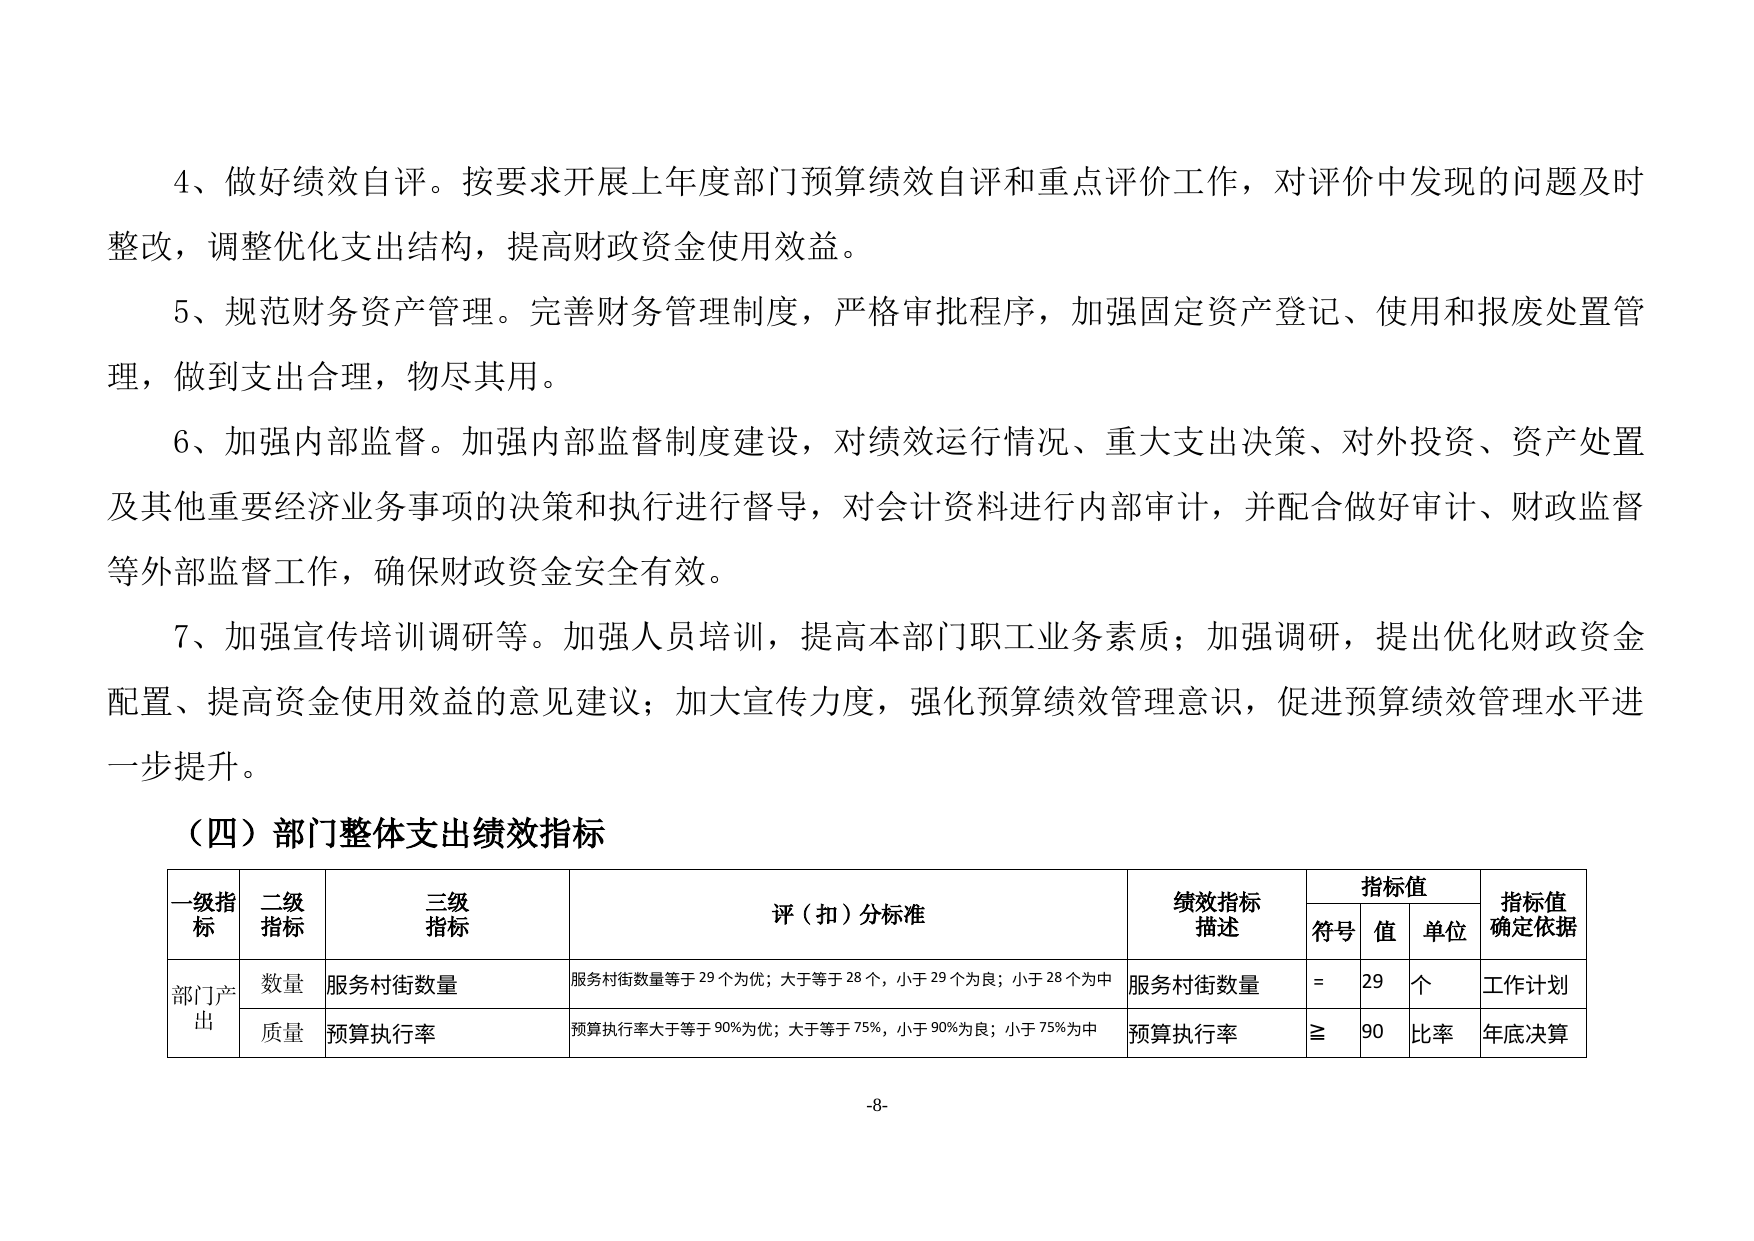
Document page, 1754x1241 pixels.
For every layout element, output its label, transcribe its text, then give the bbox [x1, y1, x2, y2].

table_cell 预算执行率大于等于90%为优；大于等于75%，小于90%为良；小于75%为中 [570, 1009, 1127, 1057]
table_cell 符号 [1307, 904, 1360, 959]
table_header 指标值 [1307, 870, 1480, 903]
table_header 二级 指标 [240, 870, 325, 959]
table_cell 个 [1410, 960, 1480, 1008]
table_cell 值 [1361, 904, 1409, 959]
text （四）部门整体支出绩效指标 [106, 796, 1648, 857]
table_header 评（扣）分标准 [570, 870, 1127, 959]
table_cell 数量 [240, 960, 325, 1008]
table_cell 质量 [240, 1009, 325, 1057]
table_cell 部门产出 [168, 960, 239, 1057]
table_cell ≧ [1307, 1009, 1360, 1057]
table_cell 29 [1361, 960, 1409, 1008]
table_cell 服务村街数量 [1128, 960, 1306, 1008]
table_header 三级 指标 [326, 870, 569, 959]
text 5、规范财务资产管理。完善财务管理制度，严格审批程序，加强固定资产登记、使用和报废处置管理，做到支出合理，物尽其用。 [106, 276, 1648, 406]
text 4、做好绩效自评。按要求开展上年度部门预算绩效自评和重点评价工作，对评价中发现的问题及时整改，调整优化支出结构，提高财政资金使用效益。 [106, 146, 1648, 276]
table_cell 90 [1361, 1009, 1409, 1057]
table_cell 单位 [1410, 904, 1480, 959]
table_cell 预算执行率 [1128, 1009, 1306, 1057]
table_cell = [1307, 960, 1360, 1008]
table_header 一级指标 [168, 870, 239, 959]
table_cell 预算执行率 [326, 1009, 569, 1057]
table_cell 年底决算 [1481, 1009, 1586, 1057]
text 6、加强内部监督。加强内部监督制度建设，对绩效运行情况、重大支出决策、对外投资、资产处置及其他重要经济业务事项的决策和执行进行督导，对会计资料进行内部审计，并配合做好审计、财政监督等外部监督工作，确保财政资金安全有效。 [106, 406, 1648, 601]
table_cell 服务村街数量等于29个为优；大于等于28个，小于29个为良；小于28个为中 [570, 960, 1127, 1008]
table_cell 服务村街数量 [326, 960, 569, 1008]
table_cell 比率 [1410, 1009, 1480, 1057]
table_header 绩效指标 描述 [1128, 870, 1306, 959]
table_header 指标值 确定依据 [1481, 870, 1586, 959]
table_cell 工作计划 [1481, 960, 1586, 1008]
text 7、加强宣传培训调研等。加强人员培训，提高本部门职工业务素质；加强调研，提出优化财政资金配置、提高资金使用效益的意见建议；加大宣传力度，强化预算绩效管理意识，促进预算绩效管理水平进一步提升。 [106, 601, 1648, 796]
